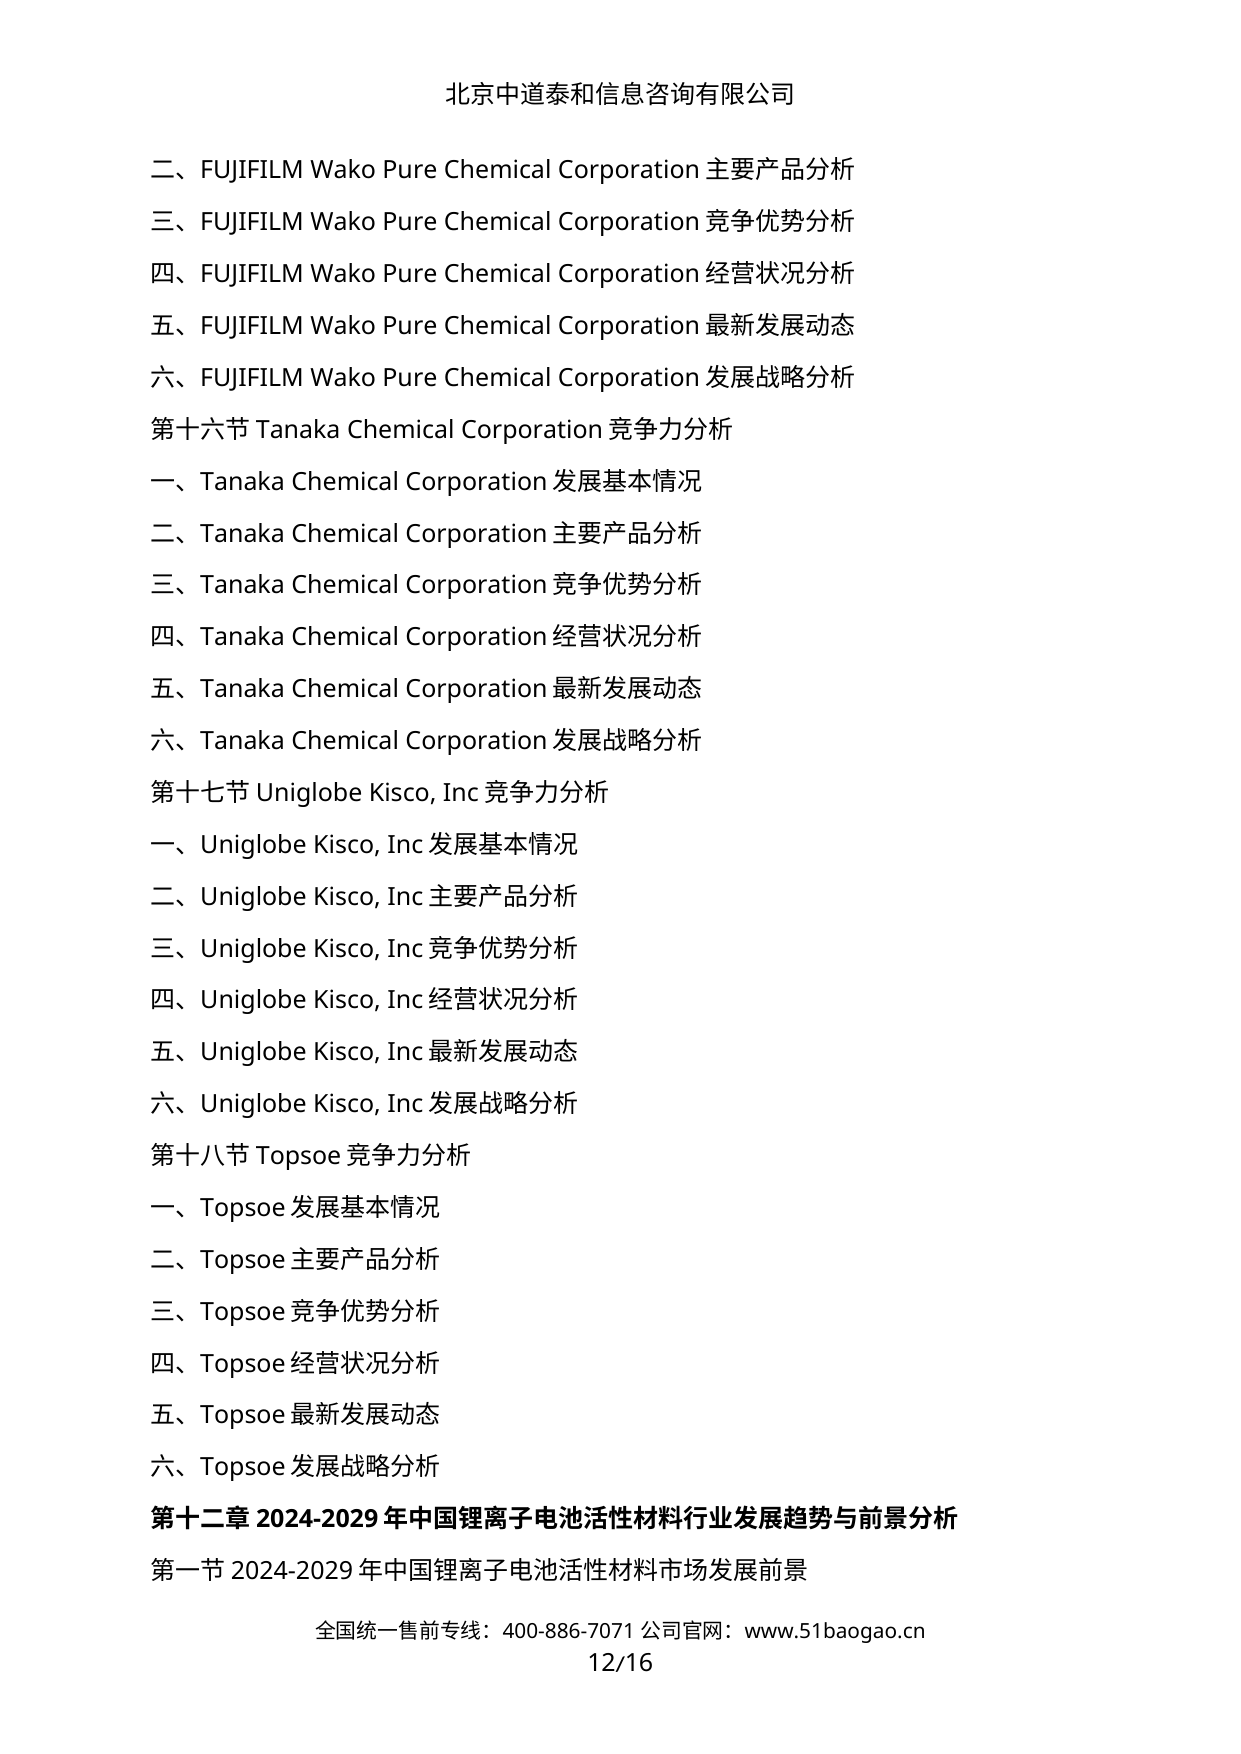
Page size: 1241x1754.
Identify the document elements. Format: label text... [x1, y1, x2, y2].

text 六、Topsoe发展战略分析 [150, 1447, 1090, 1483]
text 三、Tanaka Chemical Corporation竞争优势分析 [150, 565, 1090, 601]
text 五、Uniglobe Kisco, Inc最新发展动态 [150, 1032, 1090, 1068]
text 二、Tanaka Chemical Corporation主要产品分析 [150, 513, 1090, 549]
text 第十八节 Topsoe竞争力分析 [150, 1136, 1090, 1172]
text 第十二章 2024-2029年中国锂离子电池活性材料行业发展趋势与前景分析 [150, 1499, 1090, 1535]
text 一、Tanaka Chemical Corporation发展基本情况 [150, 461, 1090, 497]
text 五、FUJIFILM Wako Pure Chemical Corporation最新发展动态 [150, 306, 1090, 342]
text 一、Topsoe发展基本情况 [150, 1187, 1090, 1224]
text 二、Topsoe主要产品分析 [150, 1239, 1090, 1276]
text 四、FUJIFILM Wako Pure Chemical Corporation经营状况分析 [150, 254, 1090, 290]
text 第一节 2024-2029年中国锂离子电池活性材料市场发展前景 [150, 1551, 1090, 1587]
text 四、Uniglobe Kisco, Inc经营状况分析 [150, 980, 1090, 1016]
text 三、Uniglobe Kisco, Inc竞争优势分析 [150, 928, 1090, 964]
text 三、FUJIFILM Wako Pure Chemical Corporation竞争优势分析 [150, 202, 1090, 238]
text 四、Tanaka Chemical Corporation经营状况分析 [150, 617, 1090, 653]
text 四、Topsoe经营状况分析 [150, 1343, 1090, 1379]
text 六、Uniglobe Kisco, Inc发展战略分析 [150, 1084, 1090, 1120]
text 一、Uniglobe Kisco, Inc发展基本情况 [150, 824, 1090, 861]
text 二、Uniglobe Kisco, Inc主要产品分析 [150, 876, 1090, 912]
text 第十六节 Tanaka Chemical Corporation竞争力分析 [150, 409, 1090, 446]
text 三、Topsoe竞争优势分析 [150, 1291, 1090, 1327]
text 六、FUJIFILM Wako Pure Chemical Corporation发展战略分析 [150, 357, 1090, 394]
text 五、Topsoe最新发展动态 [150, 1395, 1090, 1431]
text 五、Tanaka Chemical Corporation最新发展动态 [150, 669, 1090, 705]
text 六、Tanaka Chemical Corporation发展战略分析 [150, 721, 1090, 757]
text 第十七节 Uniglobe Kisco, Inc竞争力分析 [150, 772, 1090, 809]
text 二、FUJIFILM Wako Pure Chemical Corporation主要产品分析 [150, 150, 1090, 186]
